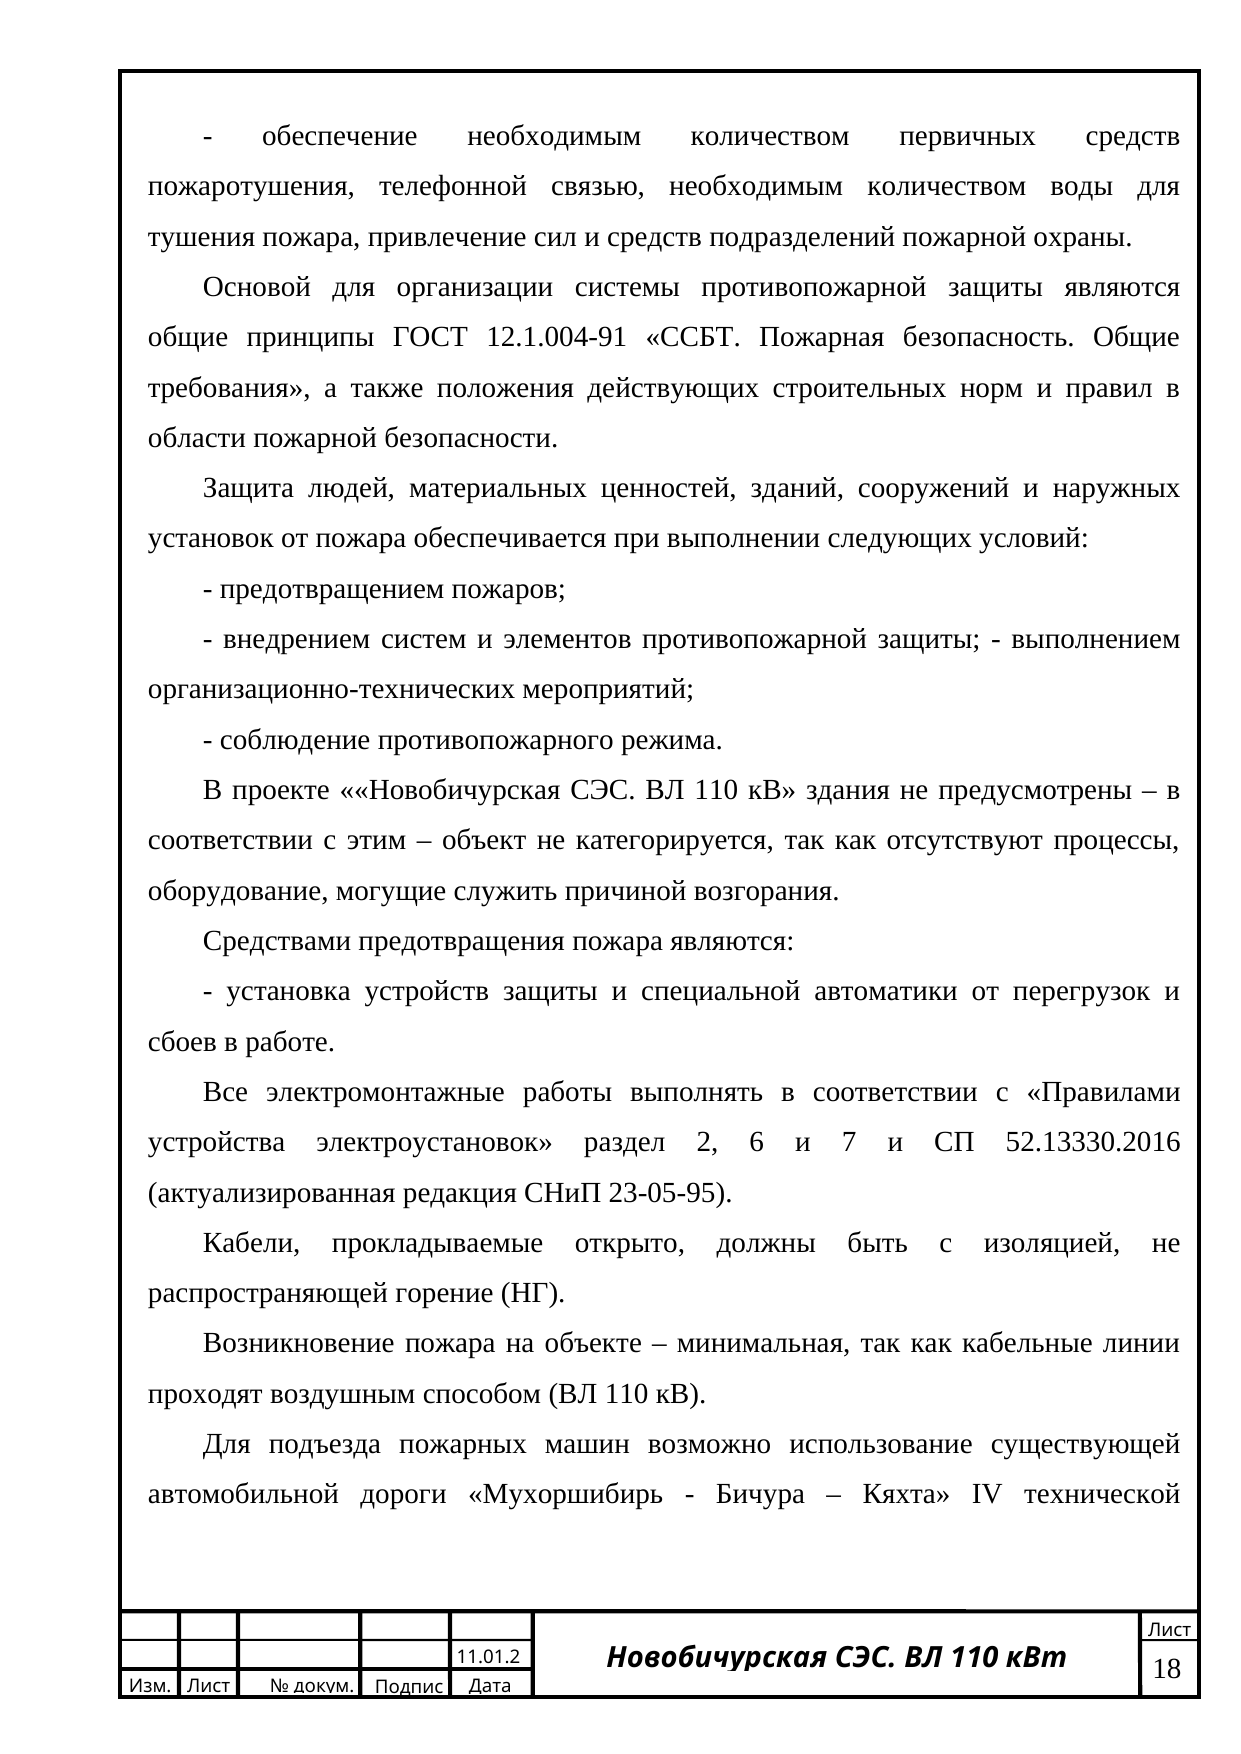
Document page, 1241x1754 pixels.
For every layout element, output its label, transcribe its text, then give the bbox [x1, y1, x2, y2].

text Средствами предотвращения пожара являются: [148, 923, 1181, 957]
text - установка устройств защиты и специальной автоматики от перегрузок и сбоев в работе. [148, 973, 1181, 1057]
text В проекте ««Новобичурская СЭС. ВЛ 110 кВ» здания не предусмотрены – в соответствии с этим – объект не категорируется, так как отсутствуют процессы, оборудование, могущие служить причиной возгорания. [148, 772, 1181, 906]
text Защита людей, материальных ценностей, зданий, сооружений и наружных установок от пожара обеспечивается при выполнении следующих условий: [148, 470, 1181, 554]
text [148, 1426, 1181, 1510]
text - обеспечение необходимым количеством первичных средств пожаротушения, телефонной связью, необходимым количеством воды для тушения пожара, привлечение сил и средств подразделений пожарной охраны. [148, 118, 1181, 252]
text - соблюдение противопожарного режима. [148, 722, 1181, 755]
text Возникновение пожара на объекте – минимальная, так как кабельные линии проходят воздушным способом (ВЛ 110 кВ). [148, 1326, 1181, 1409]
text - предотвращением пожаров; [148, 571, 1181, 604]
text Кабели, прокладываемые открыто, должны быть с изоляцией, не распространяющей горение (НГ). [148, 1225, 1181, 1309]
text Все электромонтажные работы выполнять в соответствии с «Правилами устройства электроустановок» раздел 2, 6 и 7 и СП 52.13330.2016 (актуализированная редакция СНиП 23-05-95). [148, 1074, 1181, 1208]
text - внедрением систем и элементов противопожарной защиты; - выполнением организационно-технических мероприятий; [148, 621, 1181, 705]
text Основой для организации системы противопожарной защиты являются общие принципы ГОСТ 12.1.004-91 «ССБТ. Пожарная безопасность. Общие требования», а также положения действующих строительных норм и правил в области пожарной безопасности. [148, 269, 1181, 453]
